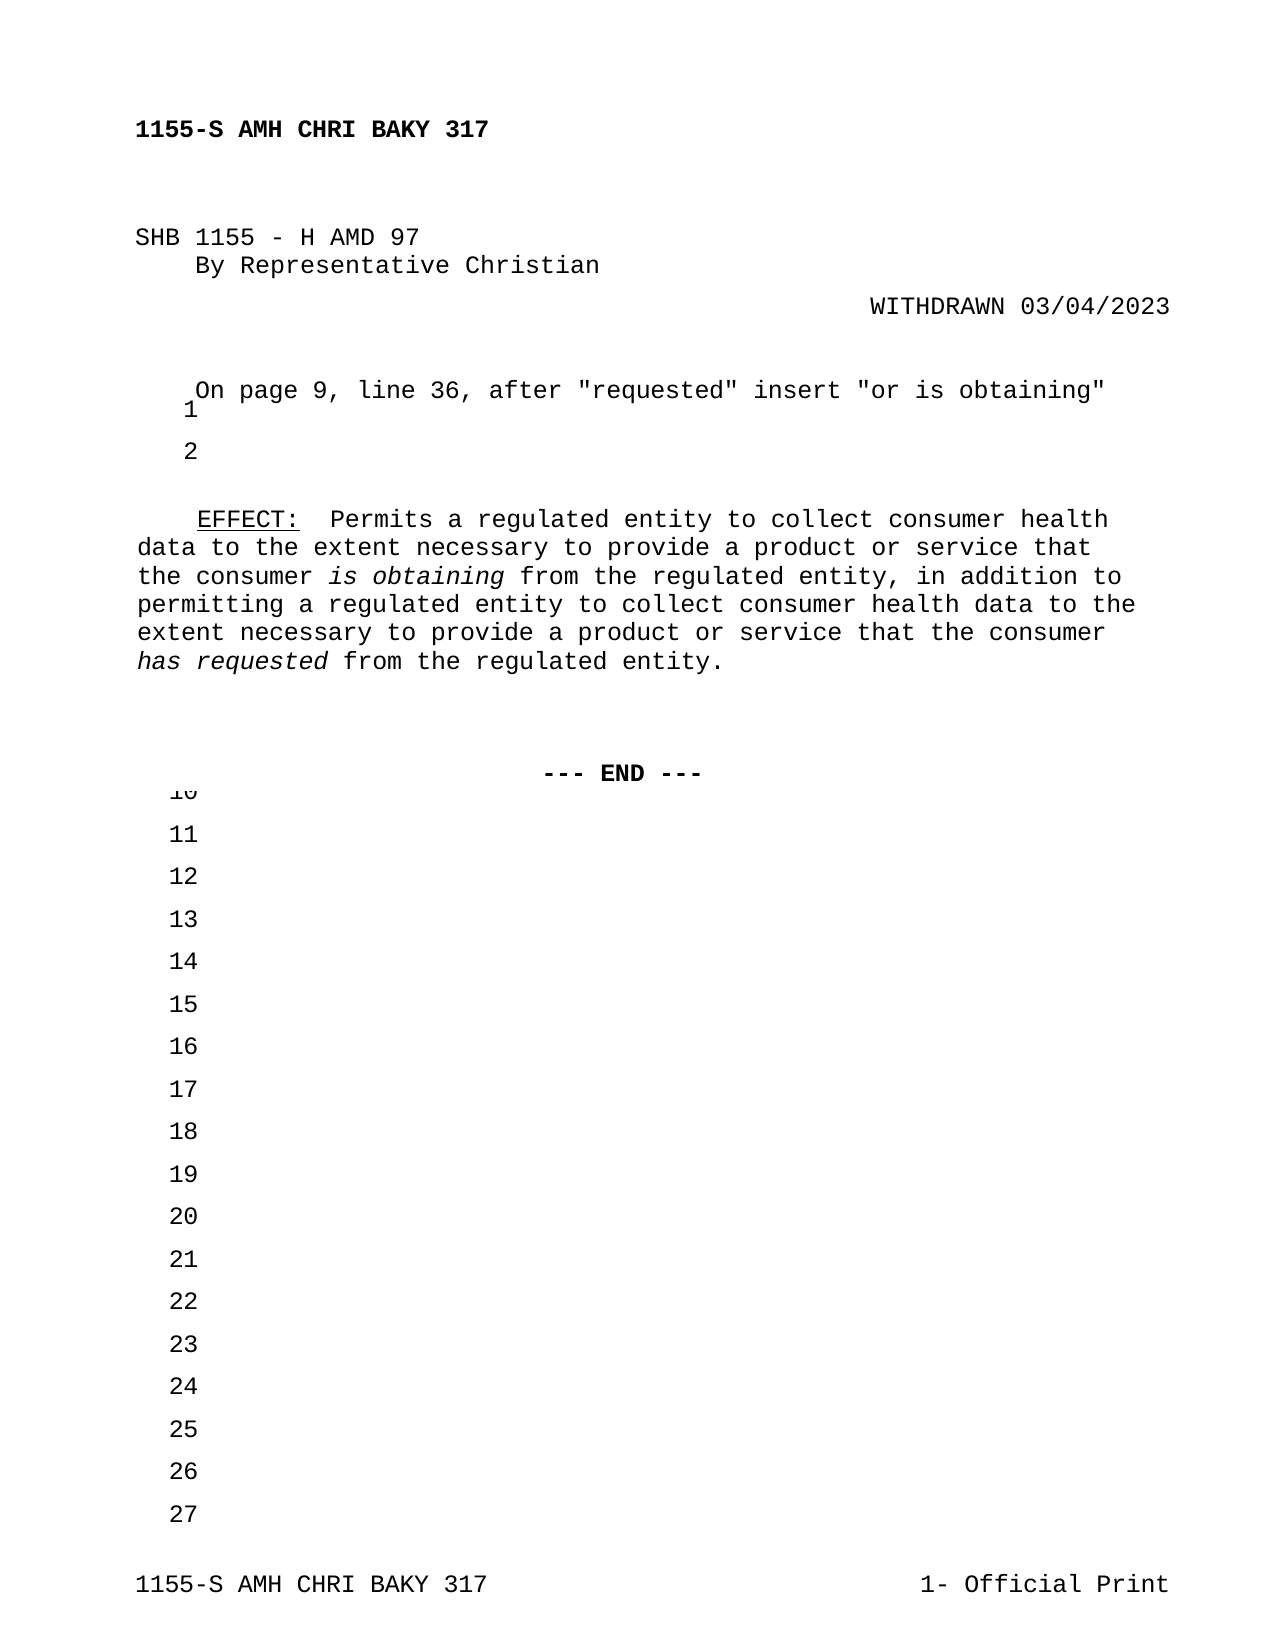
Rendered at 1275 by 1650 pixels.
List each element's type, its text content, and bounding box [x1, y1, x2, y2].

text On page 9, line 36, after "requested" insert "or is obtaining" [135, 365, 1170, 407]
text --- END --- [75, 747, 1170, 790]
text - [135, 224, 1170, 252]
